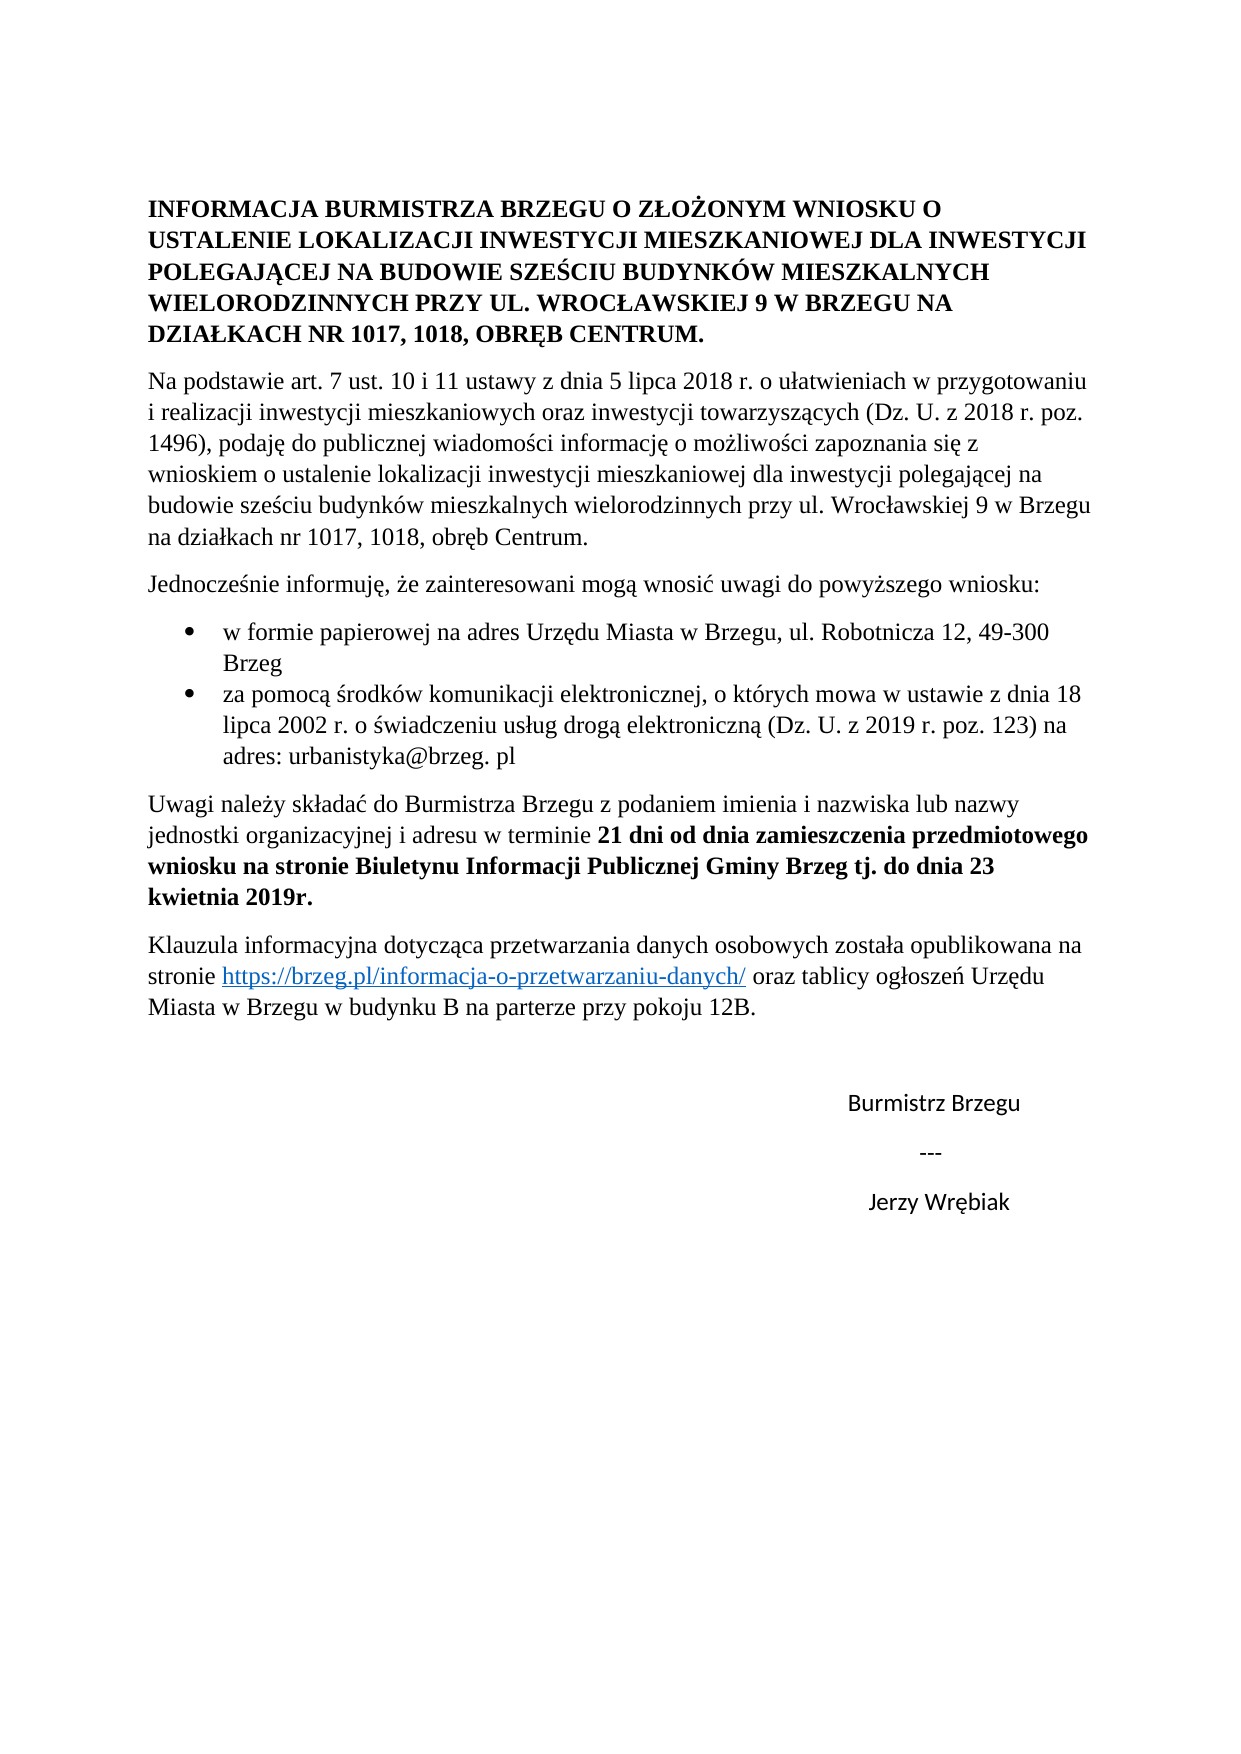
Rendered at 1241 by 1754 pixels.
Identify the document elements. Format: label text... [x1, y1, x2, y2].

list w formie papierowej na adres Urzędu Miasta w Brzegu, ul. Robotnicza 12, 49-300 Brzeg [185, 617, 1093, 677]
text Jerzy Wrębiak [148, 1186, 1093, 1217]
list za pomocą środków komunikacji elektronicznej, o których mowa w ustawie z dnia 18 lipca 2002 r. o świadczeniu usług drogą elektroniczną (Dz. U. z 2019 r. poz. 123) na adres: urbanistyka@brzeg. pl [185, 679, 1093, 770]
text --- [148, 1137, 1093, 1167]
text Na podstawie art. 7 ust. 10 i 11 ustawy z dnia 5 lipca 2018 r. o ułatwieniach w przygotowaniu i realizacji inwestycji mieszkaniowych oraz inwestycji towarzyszących (Dz. U. z 2018 r. poz. 1496), podaję do publicznej wiadomości informację o możliwości zapoznania się z wnioskiem o ustalenie lokalizacji inwestycji mieszkaniowej dla inwestycji polegającej na budowie sześciu budynków mieszkalnych wielorodzinnych przy ul. Wrocławskiej 9 w Brzegu na działkach nr 1017, 1018, obręb Centrum. [148, 366, 1093, 550]
text Burmistrz Brzegu [148, 1087, 1093, 1118]
text Uwagi należy składać do Burmistrza Brzegu z podaniem imienia i nazwiska lub nazwy jednostki organizacyjnej i adresu w terminie 21 dni od dnia zamieszczenia przedmiotowego wniosku na stronie Biuletynu Informacji Publicznej Gminy Brzeg tj. do dnia 23 kwietnia 2019r. [148, 789, 1093, 911]
text INFORMACJA BURMISTRZA BRZEGU O ZŁOŻONYM WNIOSKU O USTALENIE LOKALIZACJI INWESTYCJI MIESZKANIOWEJ DLA INWESTYCJI POLEGAJĄCEJ NA BUDOWIE SZEŚCIU BUDYNKÓW MIESZKALNYCH WIELORODZINNYCH PRZY UL. WROCŁAWSKIEJ 9 W BRZEGU NA DZIAŁKACH NR 1017, 1018, OBRĘB CENTRUM. [148, 194, 1093, 347]
text Jednocześnie informuję, że zainteresowani mogą wnosić uwagi do powyższego wniosku: [148, 569, 1093, 598]
text Klauzula informacyjna dotycząca przetwarzania danych osobowych została opublikowana na stronie https://brzeg.pl/informacja-o-przetwarzaniu-danych/ oraz tablicy ogłoszeń Urzędu Miasta w Brzegu w budynku B na parterze przy pokoju 12B. [148, 930, 1093, 1021]
